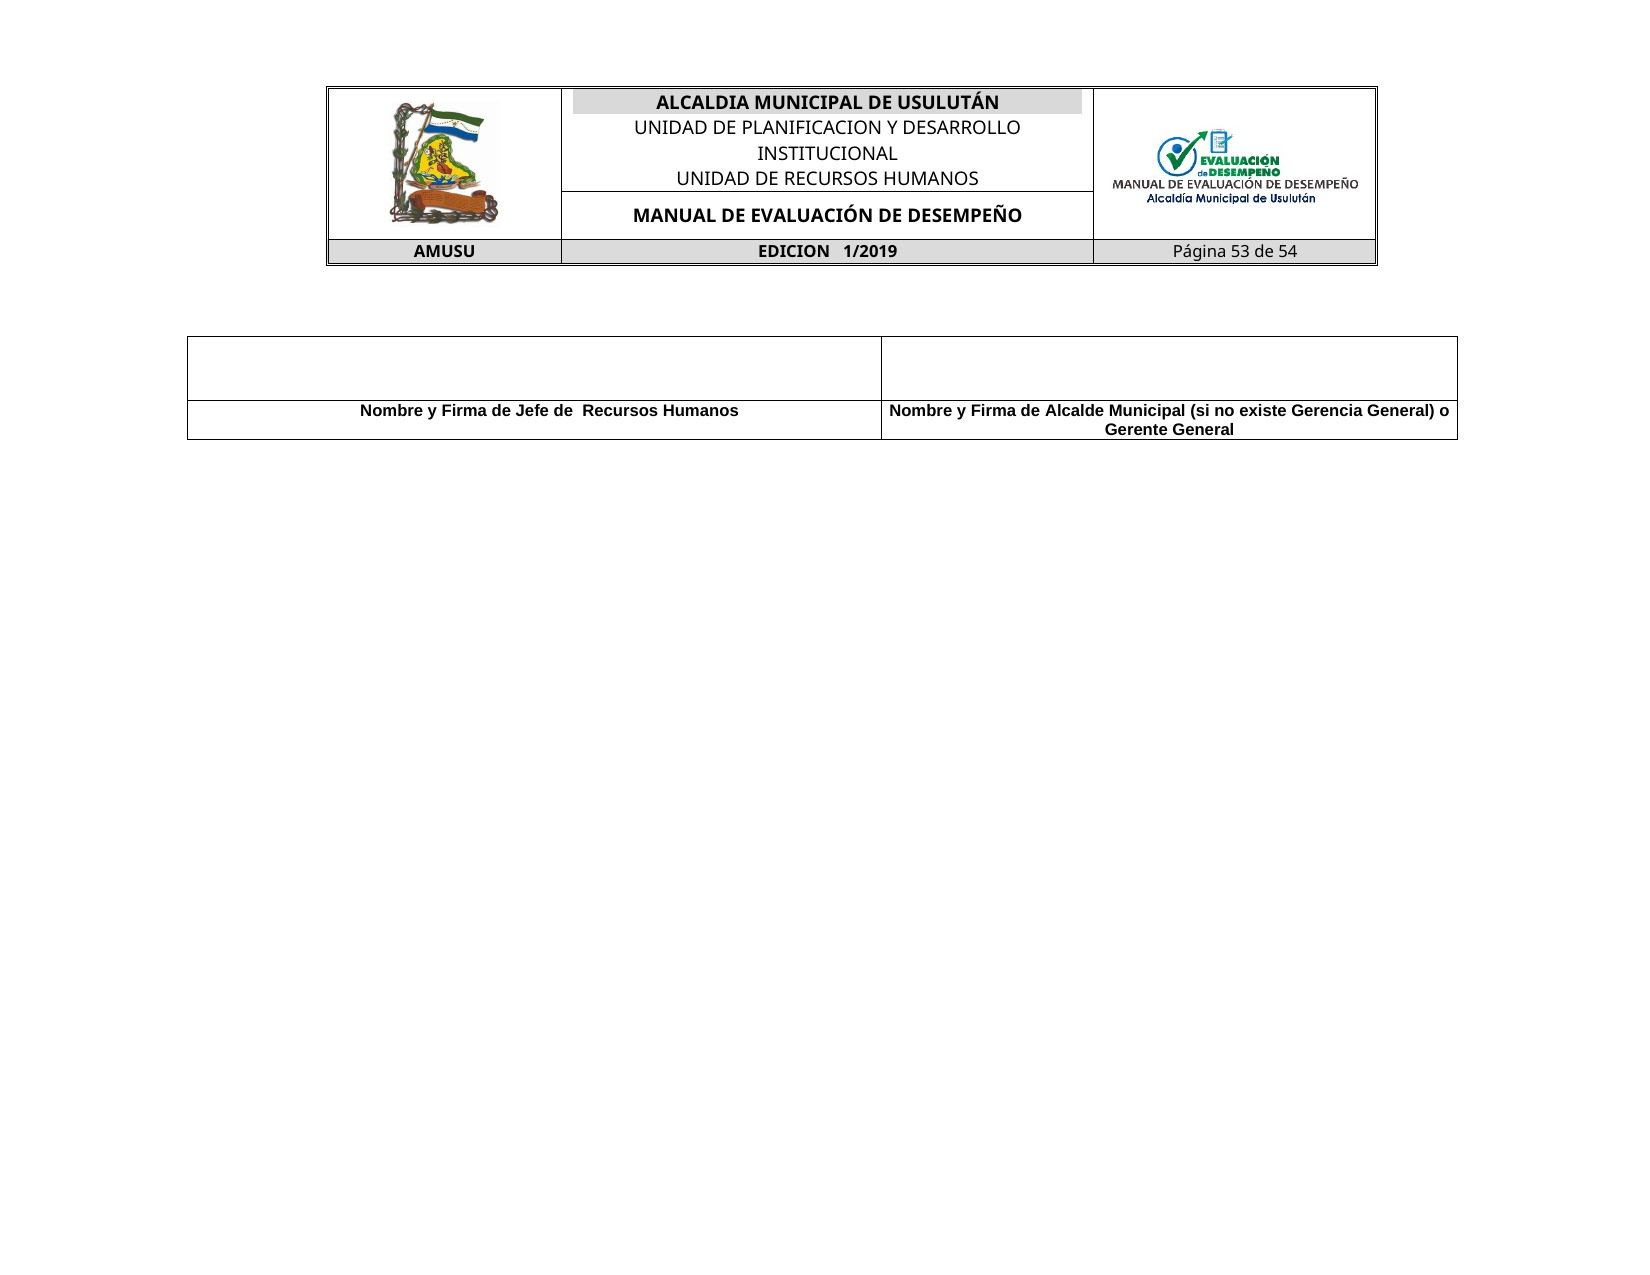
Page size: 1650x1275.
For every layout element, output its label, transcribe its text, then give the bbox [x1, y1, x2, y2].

table_header [188, 337, 881, 400]
table_cell Nombre y Firma de Alcalde Municipal (si no existe Gerencia General) o Gerente General [882, 401, 1457, 439]
picture [389, 102, 501, 227]
table_header [882, 337, 1457, 400]
picture [1109, 125, 1361, 204]
table_cell Nombre y Firma de Jefe de Recursos Humanos [188, 401, 881, 439]
